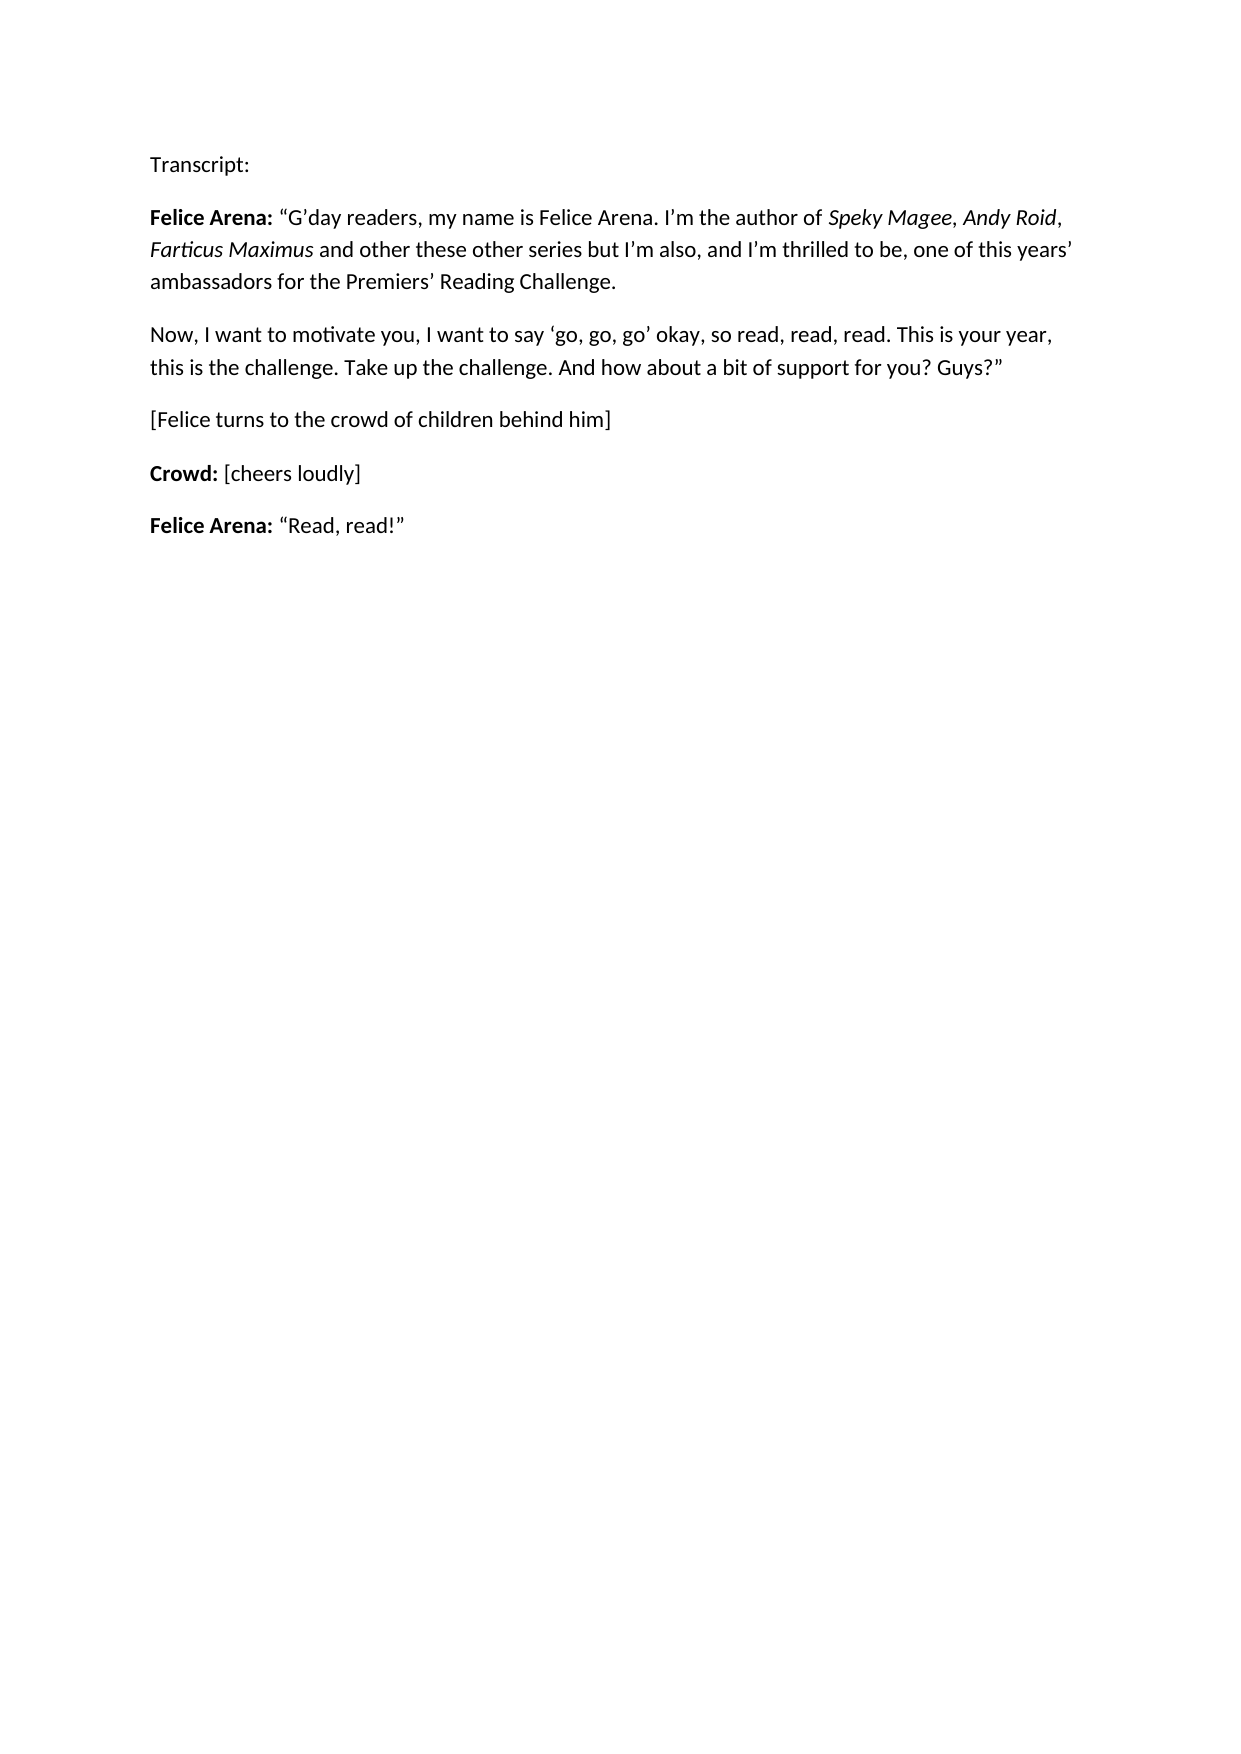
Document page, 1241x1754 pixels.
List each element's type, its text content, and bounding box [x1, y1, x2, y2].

text [Felice turns to the crowd of children behind him] [150, 406, 1090, 434]
text Crowd: [cheers loudly] [150, 459, 1090, 487]
text Felice Arena: “G’day readers, my name is Felice Arena. I’m the author of Speky Magee, Andy Roid, Farticus Maximus and other these other series but I’m also, and I’m thrilled to be, one of this years’ ambassadors for the Premiers’ Reading Challenge. [150, 203, 1090, 295]
text Now, I want to motivate you, I want to say ‘go, go, go’ okay, so read, read, read. This is your year, this is the challenge. Take up the challenge. And how about a bit of support for you? Guys?” [150, 320, 1090, 381]
text Felice Arena: “Read, read!” [150, 512, 1090, 540]
text Transcript: [150, 150, 1090, 178]
